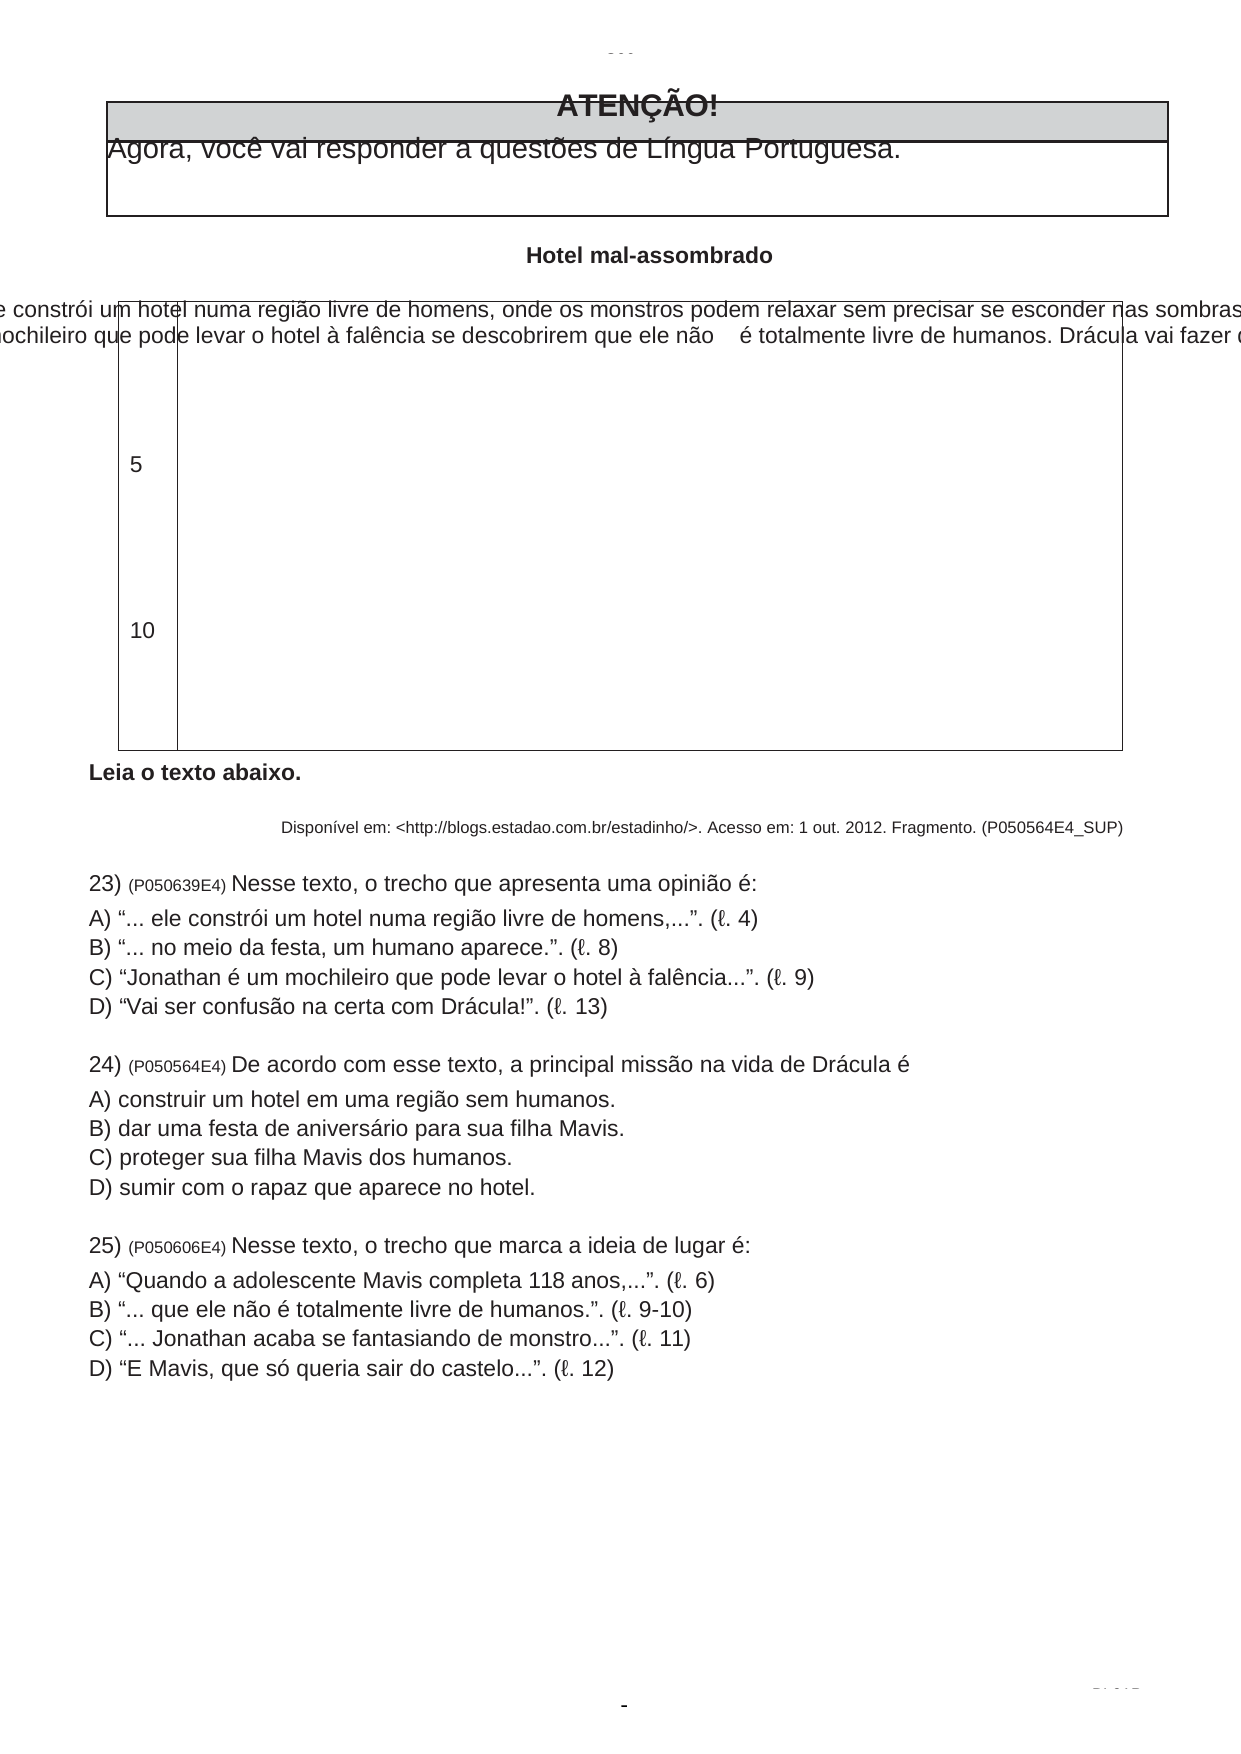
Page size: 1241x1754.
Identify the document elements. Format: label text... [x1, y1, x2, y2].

list (P050564E4) De acordo com esse texto, a principal missão na vida de Drácula é [88, 1051, 1163, 1077]
list (P050639E4) Nesse texto, o trecho que apresenta uma opinião é: [88, 870, 1163, 896]
list proteger sua filha Mavis dos humanos. [88, 1144, 1163, 1171]
list “... Jonathan acaba se fantasiando de monstro...”. (ℓ. 11) [88, 1325, 1163, 1352]
list “Jonathan é um mochileiro que pode levar o hotel à falência...”. (ℓ. 9) [88, 963, 1163, 990]
list “... que ele não é totalmente livre de humanos.”. (ℓ. 9-10) [88, 1296, 1163, 1322]
list “Quando a adolescente Mavis completa 118 anos,...”. (ℓ. 6) [88, 1267, 1163, 1293]
list dar uma festa de aniversário para sua filha Mavis. [88, 1115, 1163, 1142]
text Disponível em: <http://blogs.estadao.com.br/estadinho/>. Acesso em: 1 out. 2012. Fragmento. (P050564E4_SUP) [281, 818, 1163, 837]
list “E Mavis, que só queria sair do castelo...”. (ℓ. 12) [88, 1354, 1163, 1381]
list “Vai ser confusão na certa com Drácula!”. (ℓ. 13) [88, 993, 1163, 1019]
subtitle Leia o texto abaixo. [88, 242, 1163, 785]
list “... no meio da festa, um humano aparece.”. (ℓ. 8) [88, 934, 1163, 961]
list (P050606E4) Nesse texto, o trecho que marca a ideia de lugar é: [88, 1232, 1163, 1258]
list “... ele constrói um hotel numa região livre de homens,...”. (ℓ. 4) [88, 905, 1163, 931]
list construir um hotel em uma região sem humanos. [88, 1086, 1163, 1112]
list sumir com o rapaz que aparece no hotel. [88, 1173, 1163, 1200]
